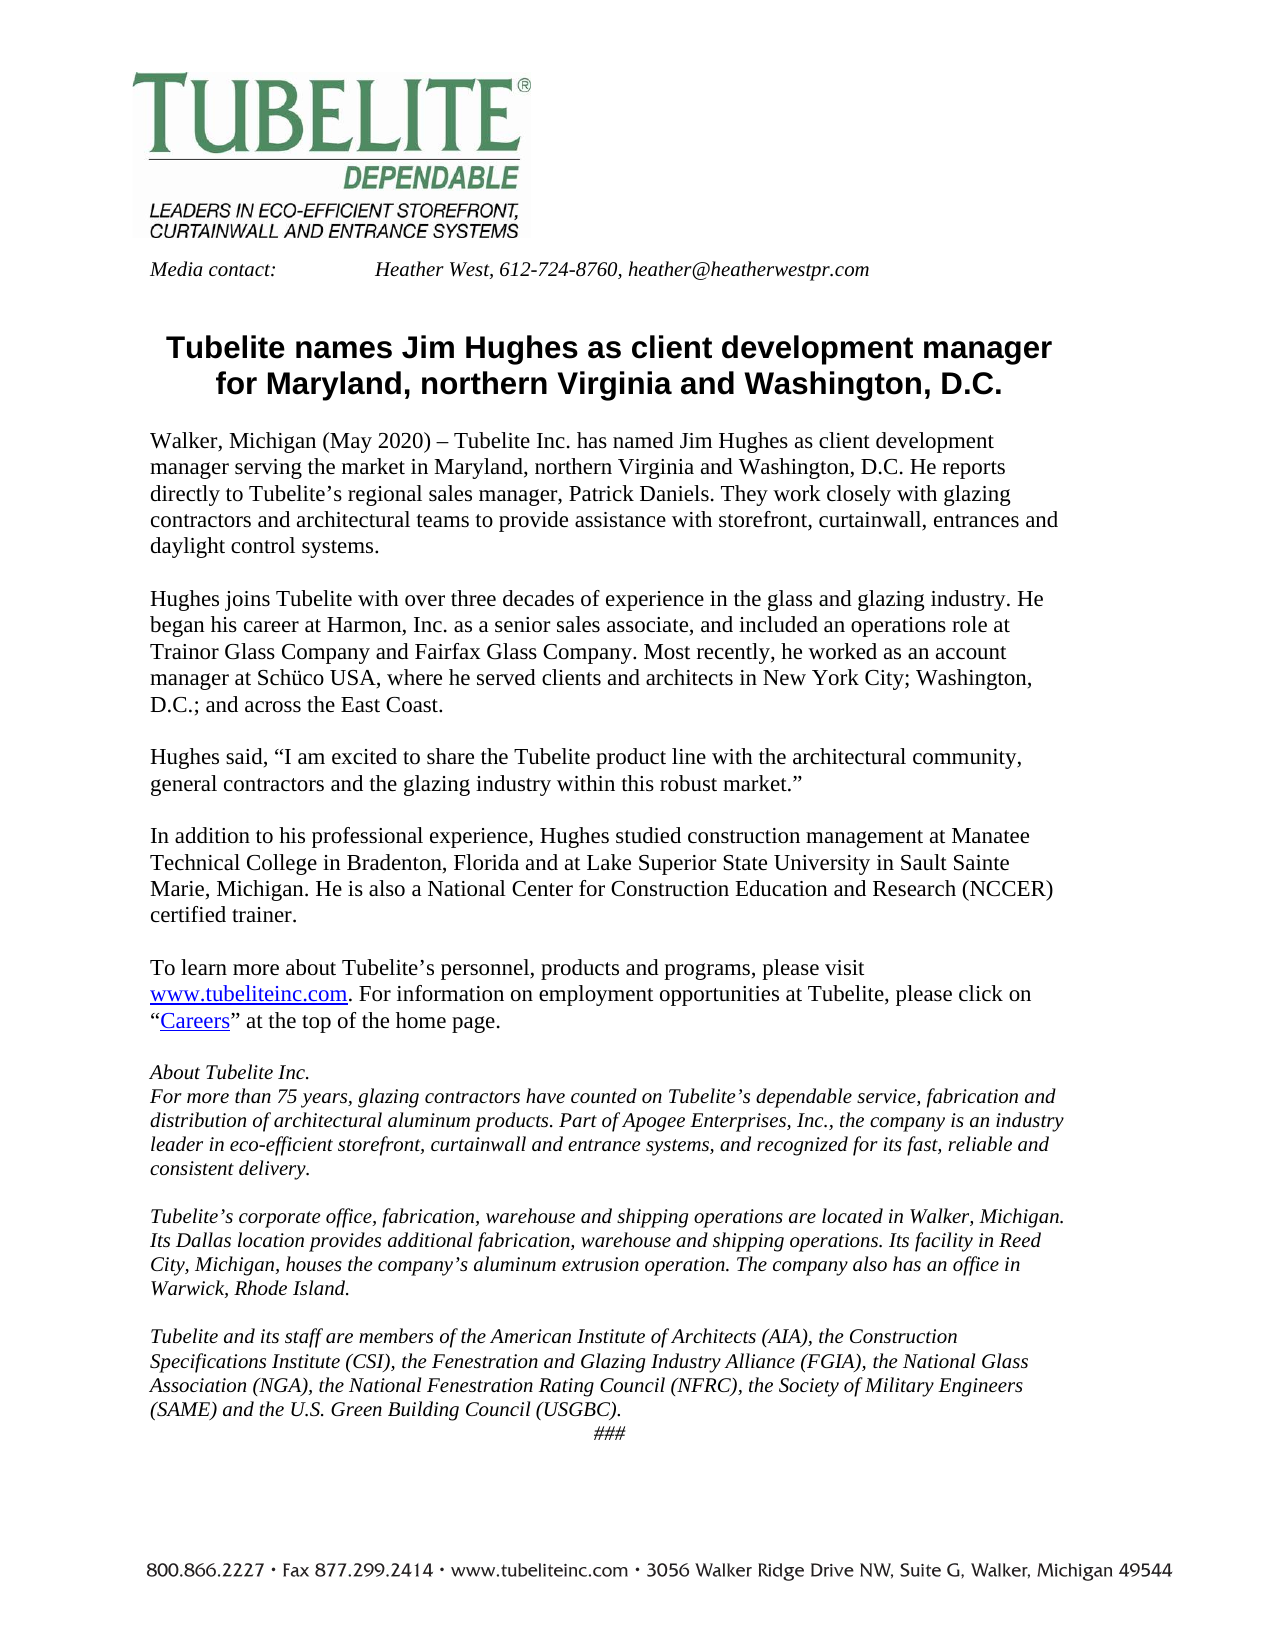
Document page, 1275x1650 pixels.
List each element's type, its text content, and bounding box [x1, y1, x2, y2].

text Tubelite and its staff are members of the American Institute of Architects (AIA), the Construction Specifications Institute (CSI), the Fenestration and Glazing Industry Alliance (FGIA), the National Glass Association (NGA), the National Fenestration Rating Council (NFRC), the Society of Military Engineers (SAME) and the U.S. Green Building Council (USGBC). [150, 1324, 1069, 1421]
text Tubelite names Jim Hughes as client development manager [150, 329, 1069, 365]
text In addition to his professional experience, Hughes studied construction management at Manatee Technical College in Bradenton, Florida and at Lake Superior State University in Sault Sainte Marie, Michigan. He is also a National Center for Construction Education and Research (NCCER) certified trainer. [150, 822, 1069, 928]
picture [132, 72, 531, 238]
text ### [150, 1421, 1069, 1445]
text To learn more about Tubelite’s personnel, products and programs, please visit www.tubeliteinc.com. For information on employment opportunities at Tubelite, please click on “Careers” at the top of the home page. [150, 954, 1069, 1033]
text For more than 75 years, glazing contractors have counted on Tubelite’s dependable service, fabrication and distribution of architectural aluminum products. Part of Apogee Enterprises, Inc., the company is an industry leader in eco-efficient storefront, curtainwall and entrance systems, and recognized for its fast, reliable and consistent delivery. [150, 1084, 1069, 1180]
text About Tubelite Inc. [150, 1059, 1069, 1084]
text Walker, Michigan (May 2020) – Tubelite Inc. has named Jim Hughes as client development manager serving the market in Maryland, northern Virginia and Washington, D.C. He reports directly to Tubelite’s regional sales manager, Patrick Daniels. They work closely with glazing contractors and architectural teams to provide assistance with storefront, curtainwall, entrances and daylight control systems. [150, 427, 1069, 559]
text Media contact: Heather West, 612-724-8760, heather@heatherwestpr.com [150, 257, 1069, 281]
picture [142, 1560, 1195, 1584]
text Hughes said, “I am excited to share the Tubelite product line with the architectural community, general contractors and the glazing industry within this robust market.” [150, 743, 1069, 796]
text Hughes joins Tubelite with over three decades of experience in the glass and glazing industry. He began his career at Harmon, Inc. as a senior sales associate, and included an operations role at Trainor Glass Company and Fairfax Glass Company. Most recently, he worked as an account manager at Schüco USA, where he served clients and architects in New York City; Washington, D.C.; and across the East Coast. [150, 585, 1069, 717]
text Tubelite’s corporate office, fabrication, warehouse and shipping operations are located in Walker, Michigan. Its Dallas location provides additional fabrication, warehouse and shipping operations. Its facility in Reed City, Michigan, houses the company’s aluminum extrusion operation. The company also has an office in Warwick, Rhode Island. [150, 1204, 1069, 1300]
text for Maryland, northern Virginia and Washington, D.C. [150, 365, 1069, 401]
